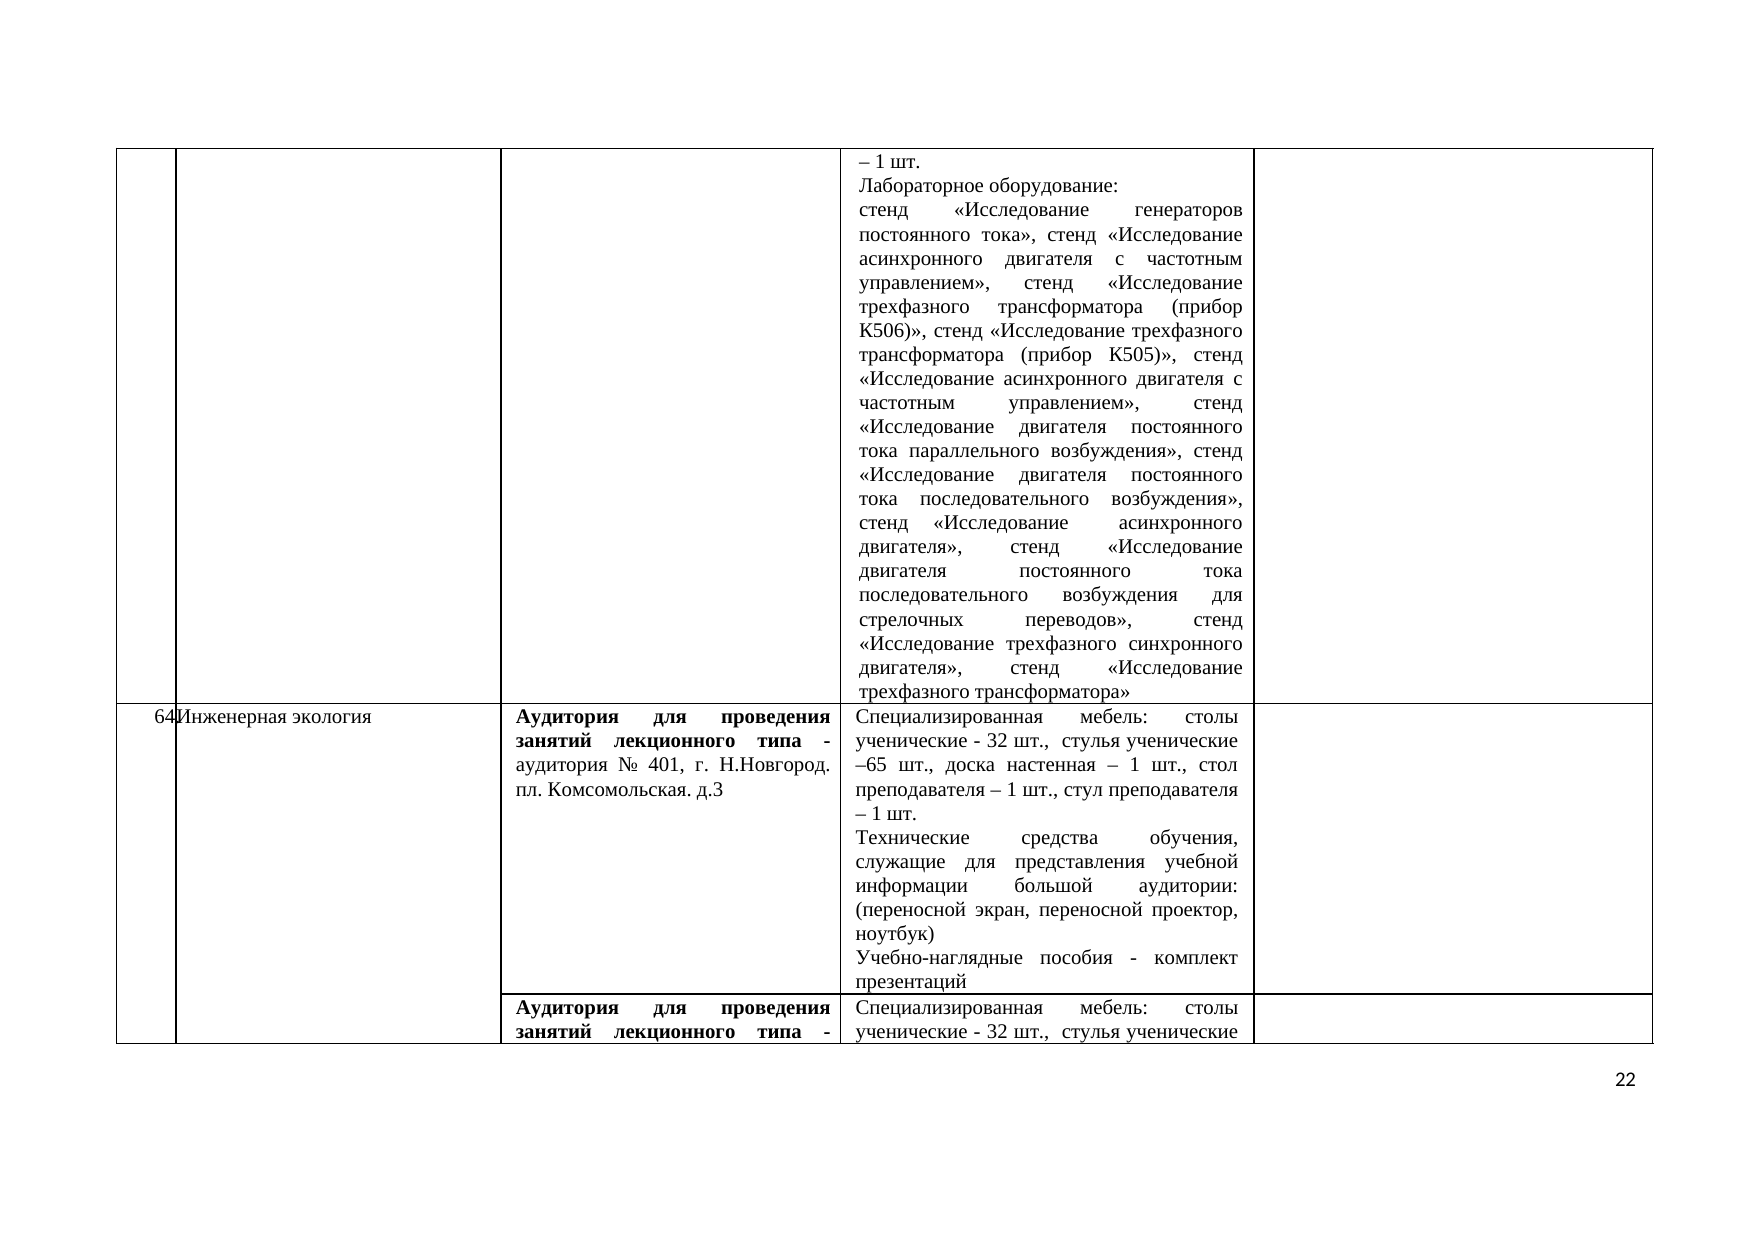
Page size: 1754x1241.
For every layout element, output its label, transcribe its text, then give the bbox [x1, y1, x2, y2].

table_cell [502, 149, 840, 703]
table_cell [841, 995, 1253, 1043]
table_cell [502, 995, 840, 1043]
table_cell [1255, 704, 1652, 993]
table_cell Инженерная экология [177, 704, 500, 1043]
table_cell Аудитория для проведения занятий лекционного типа - аудитория № 401, г. Н.Новгород. пл. Комсомольская. д.3 [502, 704, 840, 993]
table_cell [841, 149, 1253, 703]
table_cell [1255, 995, 1652, 1043]
table_cell [117, 704, 175, 1043]
table_cell [1255, 149, 1652, 703]
